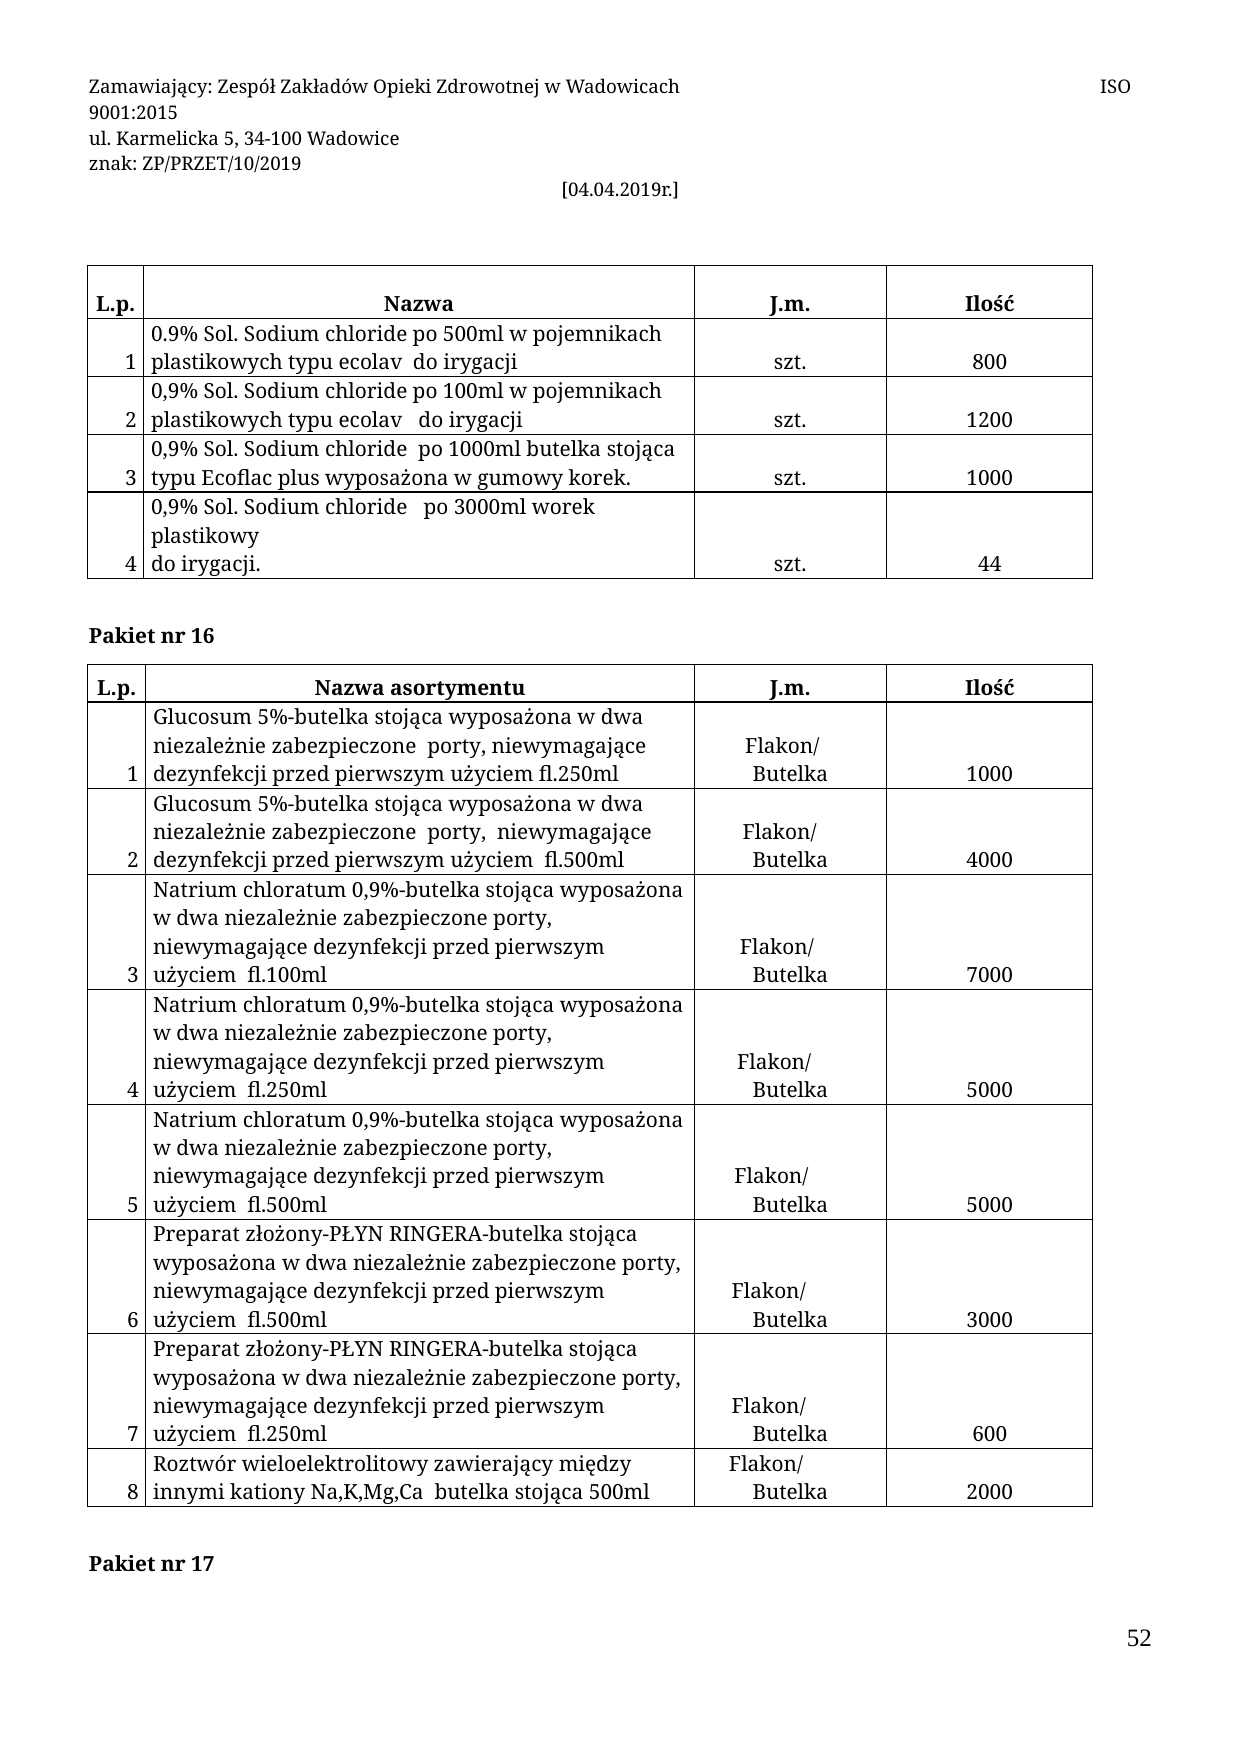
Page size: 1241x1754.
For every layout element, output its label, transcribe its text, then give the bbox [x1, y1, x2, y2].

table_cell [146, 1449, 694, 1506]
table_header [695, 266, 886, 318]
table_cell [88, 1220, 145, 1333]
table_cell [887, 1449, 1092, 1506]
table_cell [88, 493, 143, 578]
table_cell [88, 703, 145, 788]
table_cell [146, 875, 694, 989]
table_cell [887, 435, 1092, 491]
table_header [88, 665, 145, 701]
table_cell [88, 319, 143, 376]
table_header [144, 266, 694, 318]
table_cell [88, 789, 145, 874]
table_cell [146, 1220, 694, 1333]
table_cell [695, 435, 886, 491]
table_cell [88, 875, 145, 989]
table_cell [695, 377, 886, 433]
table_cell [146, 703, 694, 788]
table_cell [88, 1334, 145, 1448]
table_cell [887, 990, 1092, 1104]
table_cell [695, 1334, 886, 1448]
text Pakiet nr 17 [89, 1549, 1152, 1578]
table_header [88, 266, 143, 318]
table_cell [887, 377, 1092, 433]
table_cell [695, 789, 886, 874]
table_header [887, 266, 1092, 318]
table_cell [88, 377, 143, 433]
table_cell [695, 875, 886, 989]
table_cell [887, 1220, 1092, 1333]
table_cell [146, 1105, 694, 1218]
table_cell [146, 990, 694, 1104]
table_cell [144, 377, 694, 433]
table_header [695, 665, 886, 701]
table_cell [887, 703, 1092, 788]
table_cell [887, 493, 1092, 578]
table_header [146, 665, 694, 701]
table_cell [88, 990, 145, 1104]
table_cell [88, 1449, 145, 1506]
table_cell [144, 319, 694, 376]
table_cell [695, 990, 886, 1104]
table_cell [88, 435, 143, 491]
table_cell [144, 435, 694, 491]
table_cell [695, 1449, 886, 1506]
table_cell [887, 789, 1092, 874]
text Pakiet nr 16 [89, 621, 1152, 650]
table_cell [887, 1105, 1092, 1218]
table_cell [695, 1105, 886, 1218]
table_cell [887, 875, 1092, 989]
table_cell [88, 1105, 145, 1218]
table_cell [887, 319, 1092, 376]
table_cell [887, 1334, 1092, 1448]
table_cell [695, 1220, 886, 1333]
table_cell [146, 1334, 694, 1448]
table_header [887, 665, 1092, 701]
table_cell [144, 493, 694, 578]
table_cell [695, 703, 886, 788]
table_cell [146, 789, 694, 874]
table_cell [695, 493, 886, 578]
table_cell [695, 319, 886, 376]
